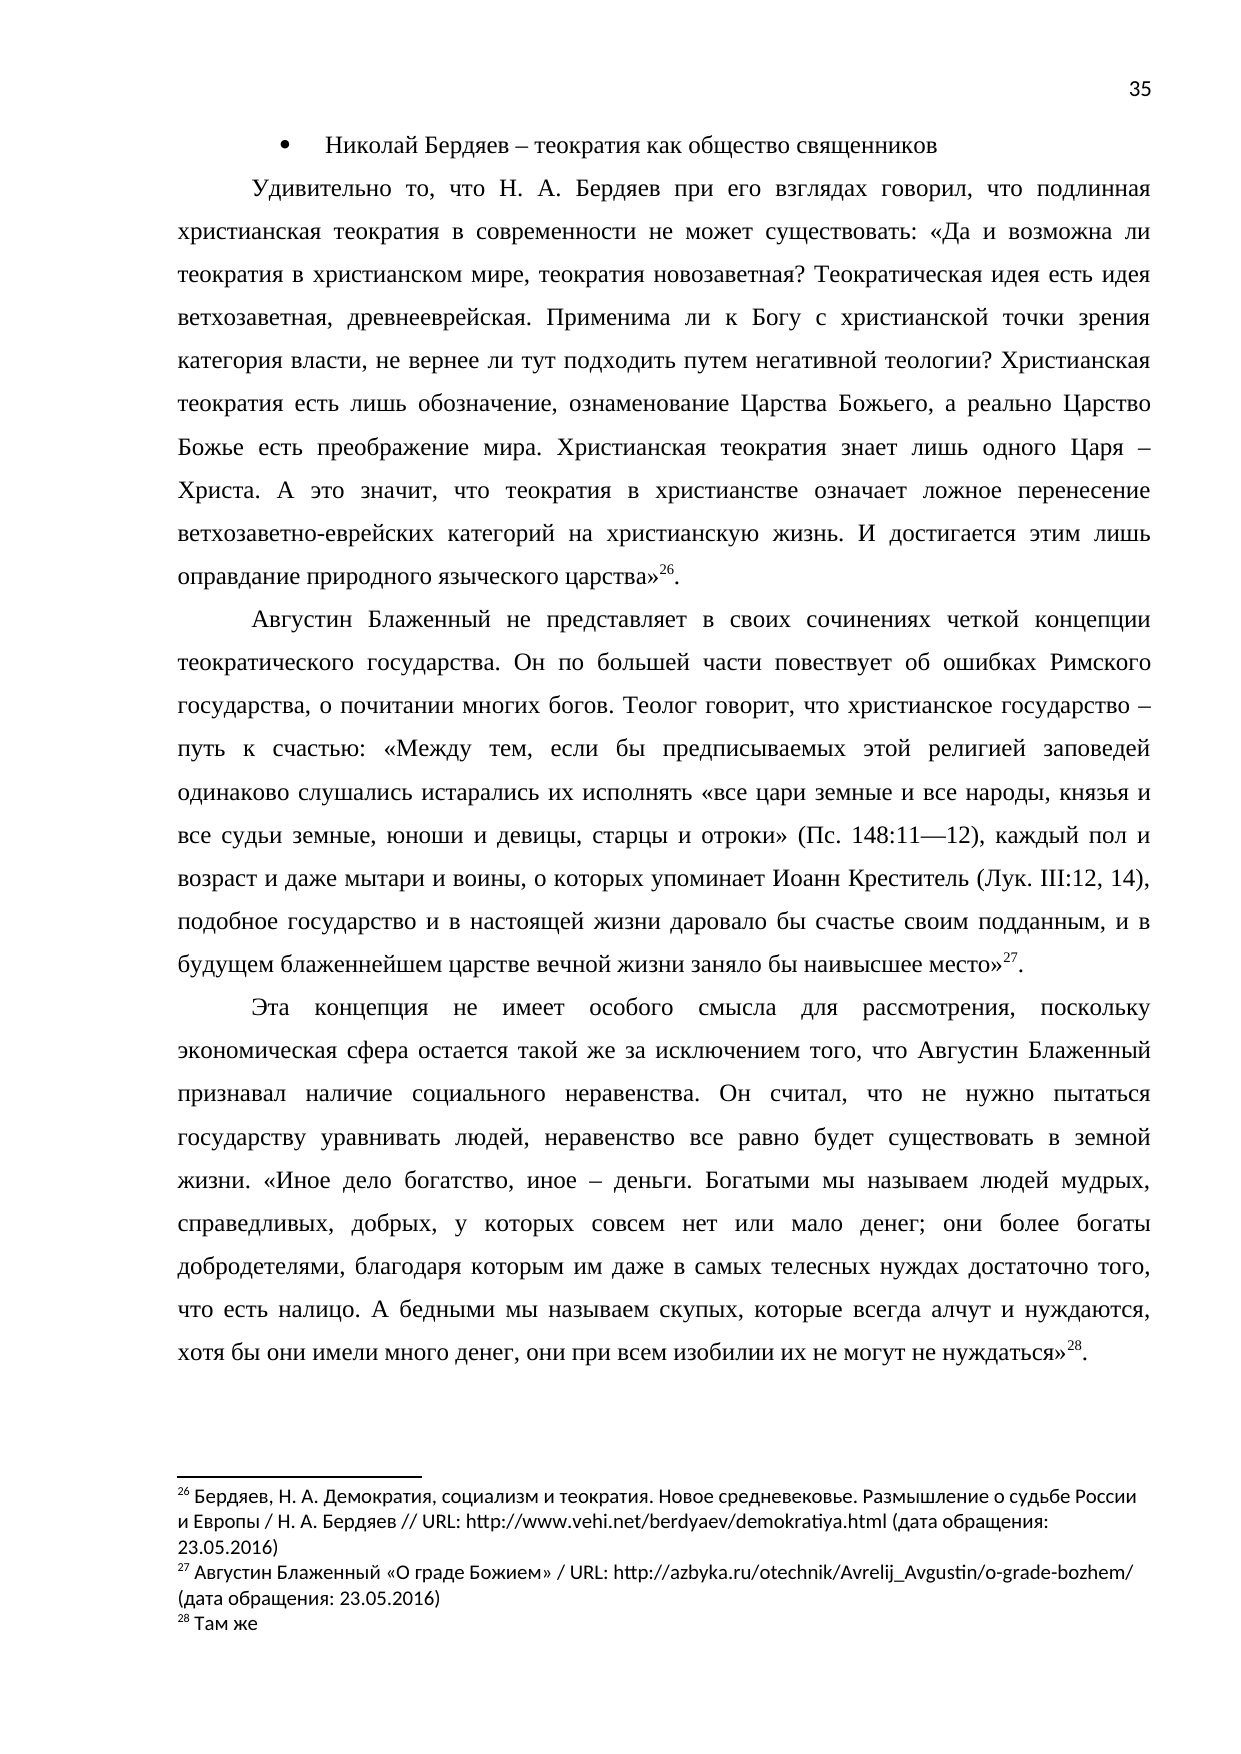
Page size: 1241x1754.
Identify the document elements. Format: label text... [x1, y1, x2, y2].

text Эта концепция не имеет особого смысла для рассмотрения, поскольку экономическая сфера остается такой же за исключением того, что Августин Блаженный признавал наличие социального неравенства. Он считал, что не нужно пытаться государству уравнивать людей, неравенство все равно будет существовать в земной жизни. «Иное дело богатство, иное – деньги. Богатыми мы называем людей мудрых, справедливых, добрых, у которых совсем нет или мало денег; они более богаты добродетелями, благодаря которым им даже в самых телесных нуждах достаточно того, что есть налицо. А бедными мы называем скупых, которые всегда алчут и нуждаются, хотя бы они имели много денег, они при всем изобилии их не могут не нуждаться». [177, 992, 1152, 1366]
text Августин Блаженный не представляет в своих сочинениях четкой концепции теократического государства. Он по большей части повествует об ошибках Римского государства, о почитании многих богов. Теолог говорит, что христианское государство – путь к счастью: «Между тем, если бы предписываемых этой религией заповедей одинаково слушались истарались их исполнять «все цари земные и все народы, князья и все судьи земные, юноши и девицы, старцы и отроки» (Пс. 148:11—12), каждый пол и возраст и даже мытари и воины, о которых упоминает Иоанн Креститель (Лук. III:12, 14), подобное государство и в настоящей жизни даровало бы счастье своим подданным, и в будущем блаженнейшем царстве вечной жизни заняло бы наивысшее место». [177, 604, 1152, 978]
text Удивительно то, что Н. А. Бердяев при его взглядах говорил, что подлинная христианская теократия в современности не может существовать: «Да и возможна ли теократия в христианском мире, теократия новозаветная? Теократическая идея есть идея ветхозаветная, древнееврейская. Применима ли к Богу с христианской точки зрения категория власти, не вернее ли тут подходить путем негативной теологии? Христианская теократия есть лишь обозначение, ознаменование Царства Божьего, а реально Царство Божье есть преображение мира. Христианская теократия знает лишь одного Царя – Христа. А это значит, что теократия в христианстве означает ложное перенесение ветхозаветно-еврейских категорий на христианскую жизнь. И достигается этим лишь оправдание природного языческого царства». [177, 173, 1152, 590]
list Николай Бердяев – теократия как общество священников [281, 130, 1152, 158]
